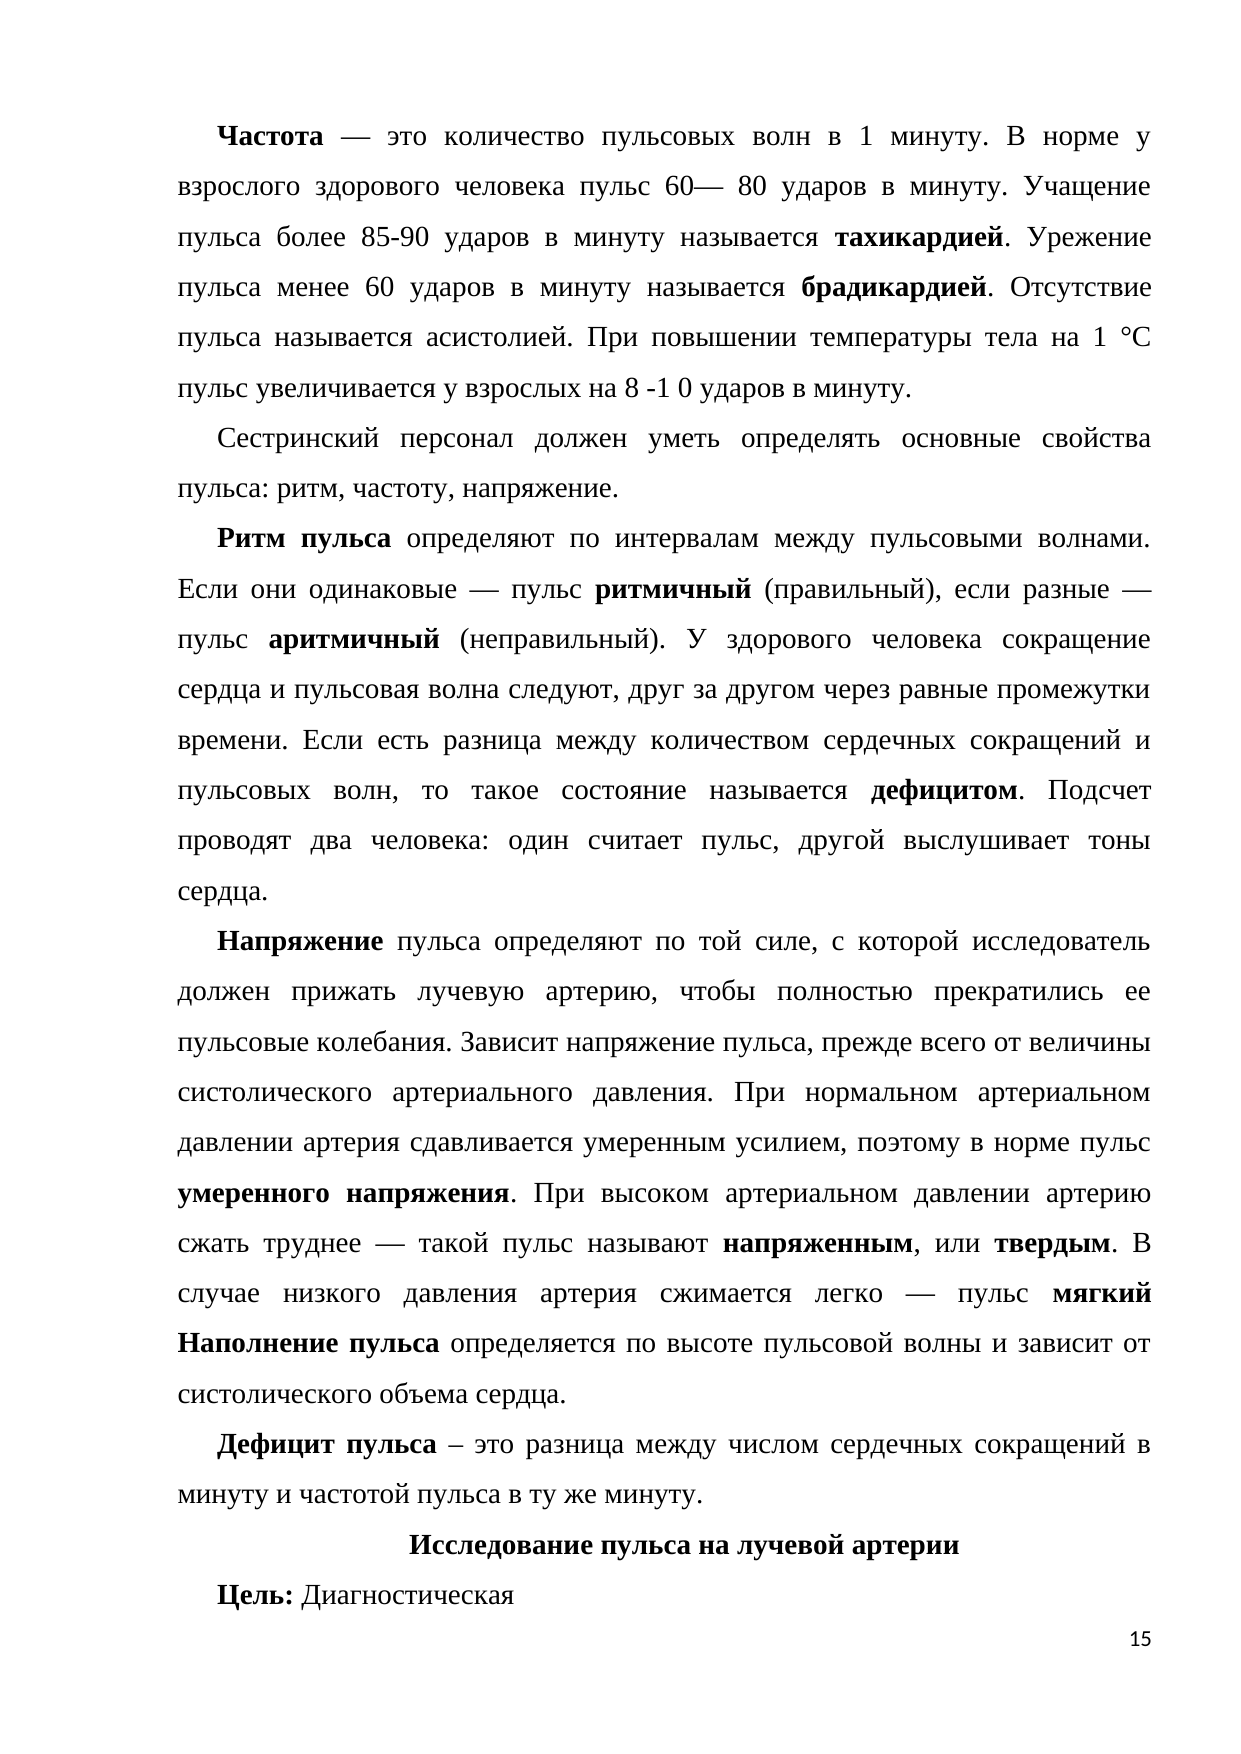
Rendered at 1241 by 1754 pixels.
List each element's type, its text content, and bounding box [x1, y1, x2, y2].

text Цель: Диагностическая [177, 1577, 1152, 1611]
text Исследование пульса на лучевой артерии [177, 1527, 1152, 1560]
text Сестринский персонал должен уметь определять основные свойства пульса: ритм, частоту, напряжение. [177, 420, 1152, 504]
text Дефицит пульса – это разница между числом сердечных сокращений в минуту и частотой пульса в ту же минуту. [177, 1426, 1152, 1510]
text Напряжение пульса определяют по той силе, с которой исследователь должен прижать лучевую артерию, чтобы полностью прекратились ее пульсовые колебания. Зависит напряжение пульса, прежде всего от величины систолического артериального давления. При нормальном артериальном давлении артерия сдавливается умеренным усилием, поэтому в норме пульс умеренного напряжения. При высоком артериальном давлении артерию сжать труднее — такой пульс называют напряженным, или твердым. В случае низкого давления артерия сжимается легко — пульс мягкий Наполнение пульса определяется по высоте пульсовой волны и зависит от систолического объема сердца. [177, 923, 1152, 1409]
text Ритм пульса определяют по интервалам между пульсовыми волнами. Если они одинаковые — пульс ритмичный (правильный), если разные — пульс аритмичный (неправильный). У здорового человека сокращение сердца и пульсовая волна следуют, друг за другом через равные промежутки времени. Если есть разница между количеством сердечных сокращений и пульсовых волн, то такое состояние называется дефицитом. Подсчет проводят два человека: один считает пульс, другой выслушивает тоны сердца. [177, 521, 1152, 906]
text Частота — это количество пульсовых волн в 1 минуту. В норме у взрослого здорового человека пульс 60— 80 ударов в минуту. Учащение пульса более 85-90 ударов в минуту называется тахикардией. Урежение пульса менее 60 ударов в минуту называется брадикардией. Отсутствие пульса называется асистолией. При повышении температуры тела на 1 °С пульс увеличивается у взрослых на 8 -1 0 ударов в минуту. [177, 118, 1152, 403]
